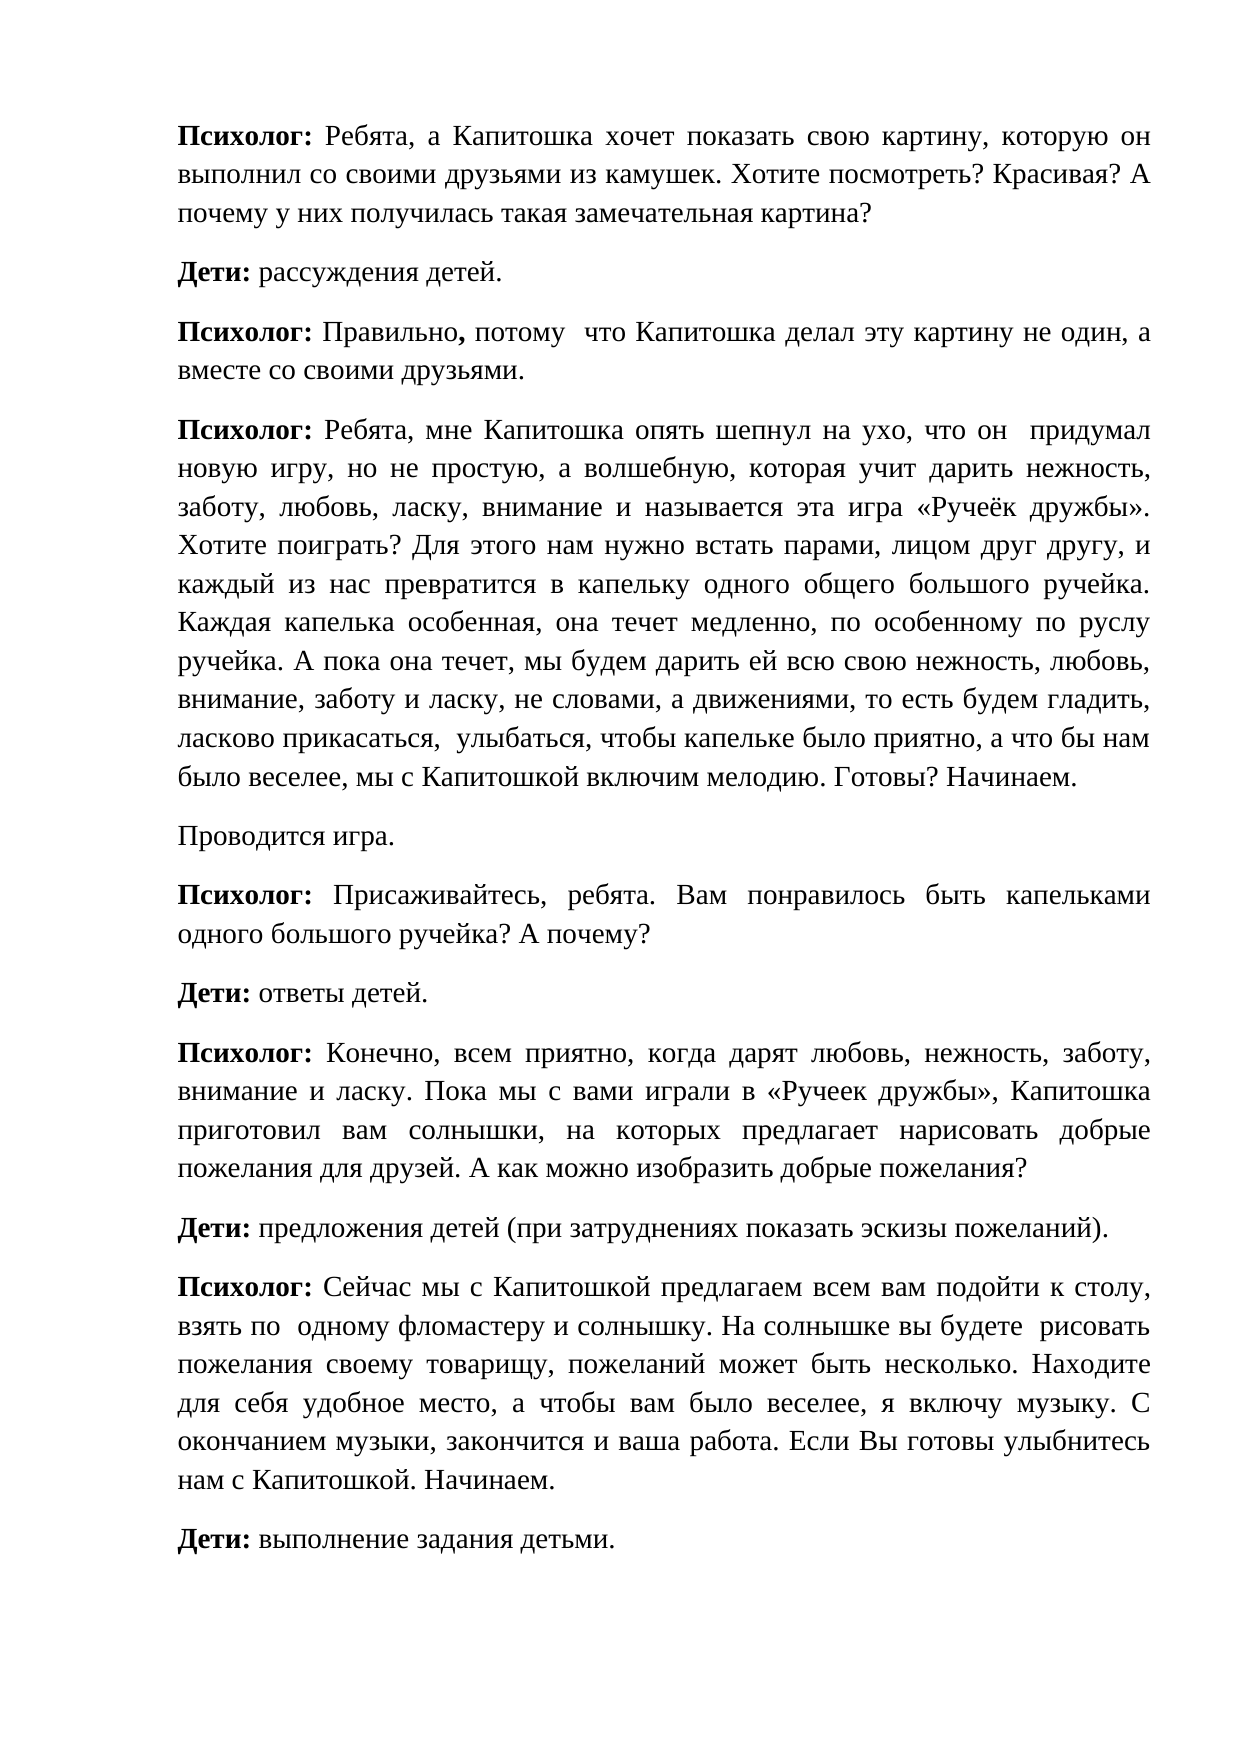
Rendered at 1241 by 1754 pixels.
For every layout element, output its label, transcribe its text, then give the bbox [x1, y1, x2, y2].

text Проводится игра. [177, 818, 1152, 852]
text Дети: предложения детей (при затруднениях показать эскизы пожеланий). [177, 1210, 1152, 1243]
text Психолог: Сейчас мы с Капитошкой предлагаем всем вам подойти к столу, взять по одному фломастеру и солнышку. На солнышке вы будете рисовать пожелания своему товарищу, пожеланий может быть несколько. Находите для себя удобное место, а чтобы вам было веселее, я включу музыку. С окончанием музыки, закончится и ваша работа. Если Вы готовы улыбнитесь нам с Капитошкой. Начинаем. [177, 1269, 1152, 1495]
text Психолог: Правильно, потому что Капитошка делал эту картину не один, а вместе со своими друзьями. [177, 314, 1152, 386]
text Психолог: Ребята, а Капитошка хочет показать свою картину, которую он выполнил со своими друзьями из камушек. Хотите посмотреть? Красивая? А почему у них получилась такая замечательная картина? [177, 118, 1152, 229]
text Психолог: Присаживайтесь, ребята. Вам понравилось быть капельками одного большого ручейка? А почему? [177, 877, 1152, 949]
text Психолог: Конечно, всем приятно, когда дарят любовь, нежность, заботу, внимание и ласку. Пока мы с вами играли в «Ручеек дружбы», Капитошка приготовил вам солнышки, на которых предлагает нарисовать добрые пожелания для друзей. А как можно изобразить добрые пожелания? [177, 1035, 1152, 1184]
text Дети: рассуждения детей. [177, 254, 1152, 288]
text Дети: ответы детей. [177, 975, 1152, 1009]
text Психолог: Ребята, мне Капитошка опять шепнул на ухо, что он придумал новую игру, но не простую, а волшебную, которая учит дарить нежность, заботу, любовь, ласку, внимание и называется эта игра «Ручеёк дружбы». Хотите поиграть? Для этого нам нужно встать парами, лицом друг другу, и каждый из нас превратится в капельку одного общего большого ручейка. Каждая капелька особенная, она течет медленно, по особенному по руслу ручейка. А пока она течет, мы будем дарить ей всю свою нежность, любовь, внимание, заботу и ласку, не словами, а движениями, то есть будем гладить, ласково прикасаться, улыбаться, чтобы капельке было приятно, а что бы нам было веселее, мы с Капитошкой включим мелодию. Готовы? Начинаем. [177, 412, 1152, 792]
text Дети: выполнение задания детьми. [177, 1521, 1152, 1555]
